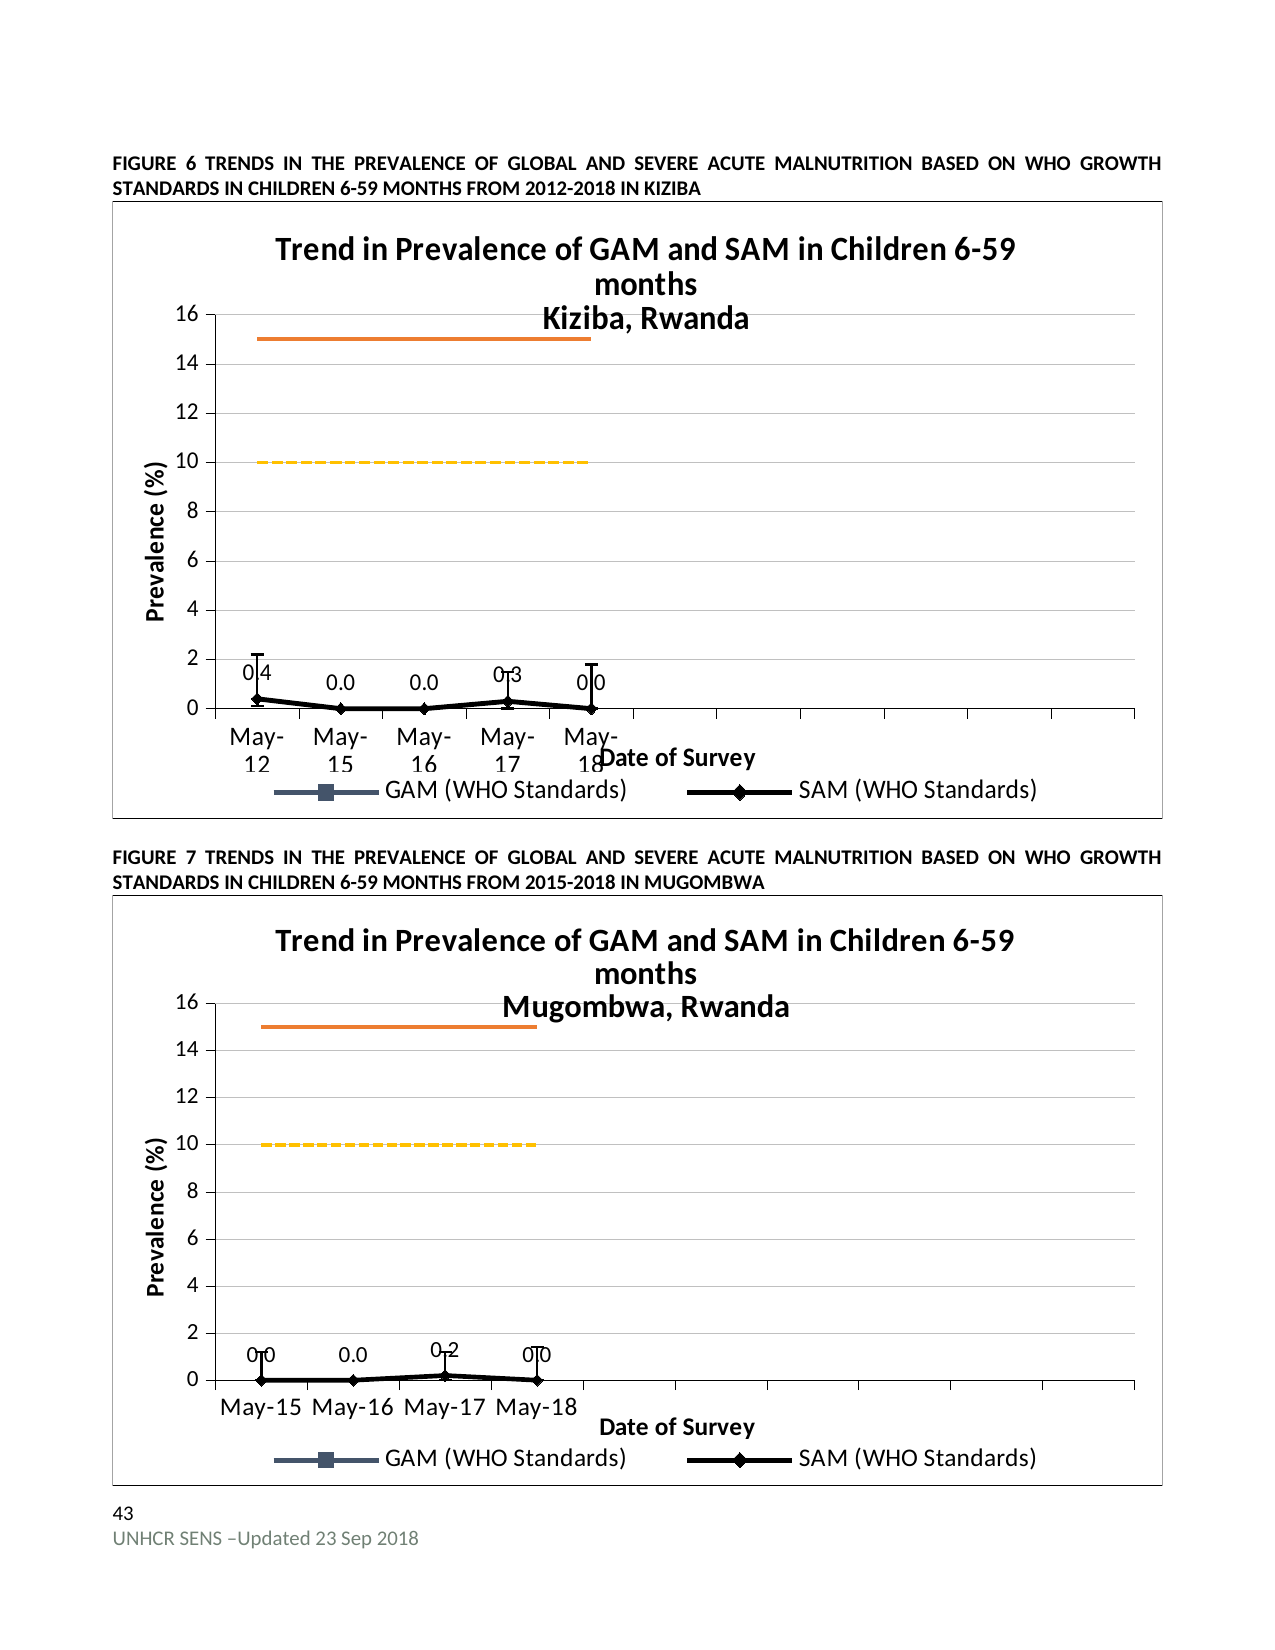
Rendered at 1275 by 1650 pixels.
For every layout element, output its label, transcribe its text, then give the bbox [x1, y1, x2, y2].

text FIGURE 7 TRENDS IN THE PREVALENCE OF GLOBAL AND SEVERE ACUTE MALNUTRITION BASED ON WHO GROWTH STANDARDS IN CHILDREN 6-59 MONTHS FROM 2015-2018 IN MUGOMBWA [112, 844, 1162, 894]
text FIGURE 6 TRENDS IN THE PREVALENCE OF GLOBAL AND SEVERE ACUTE MALNUTRITION BASED ON WHO GROWTH STANDARDS IN CHILDREN 6-59 MONTHS FROM 2012-2018 IN KIZIBA [112, 150, 1162, 200]
